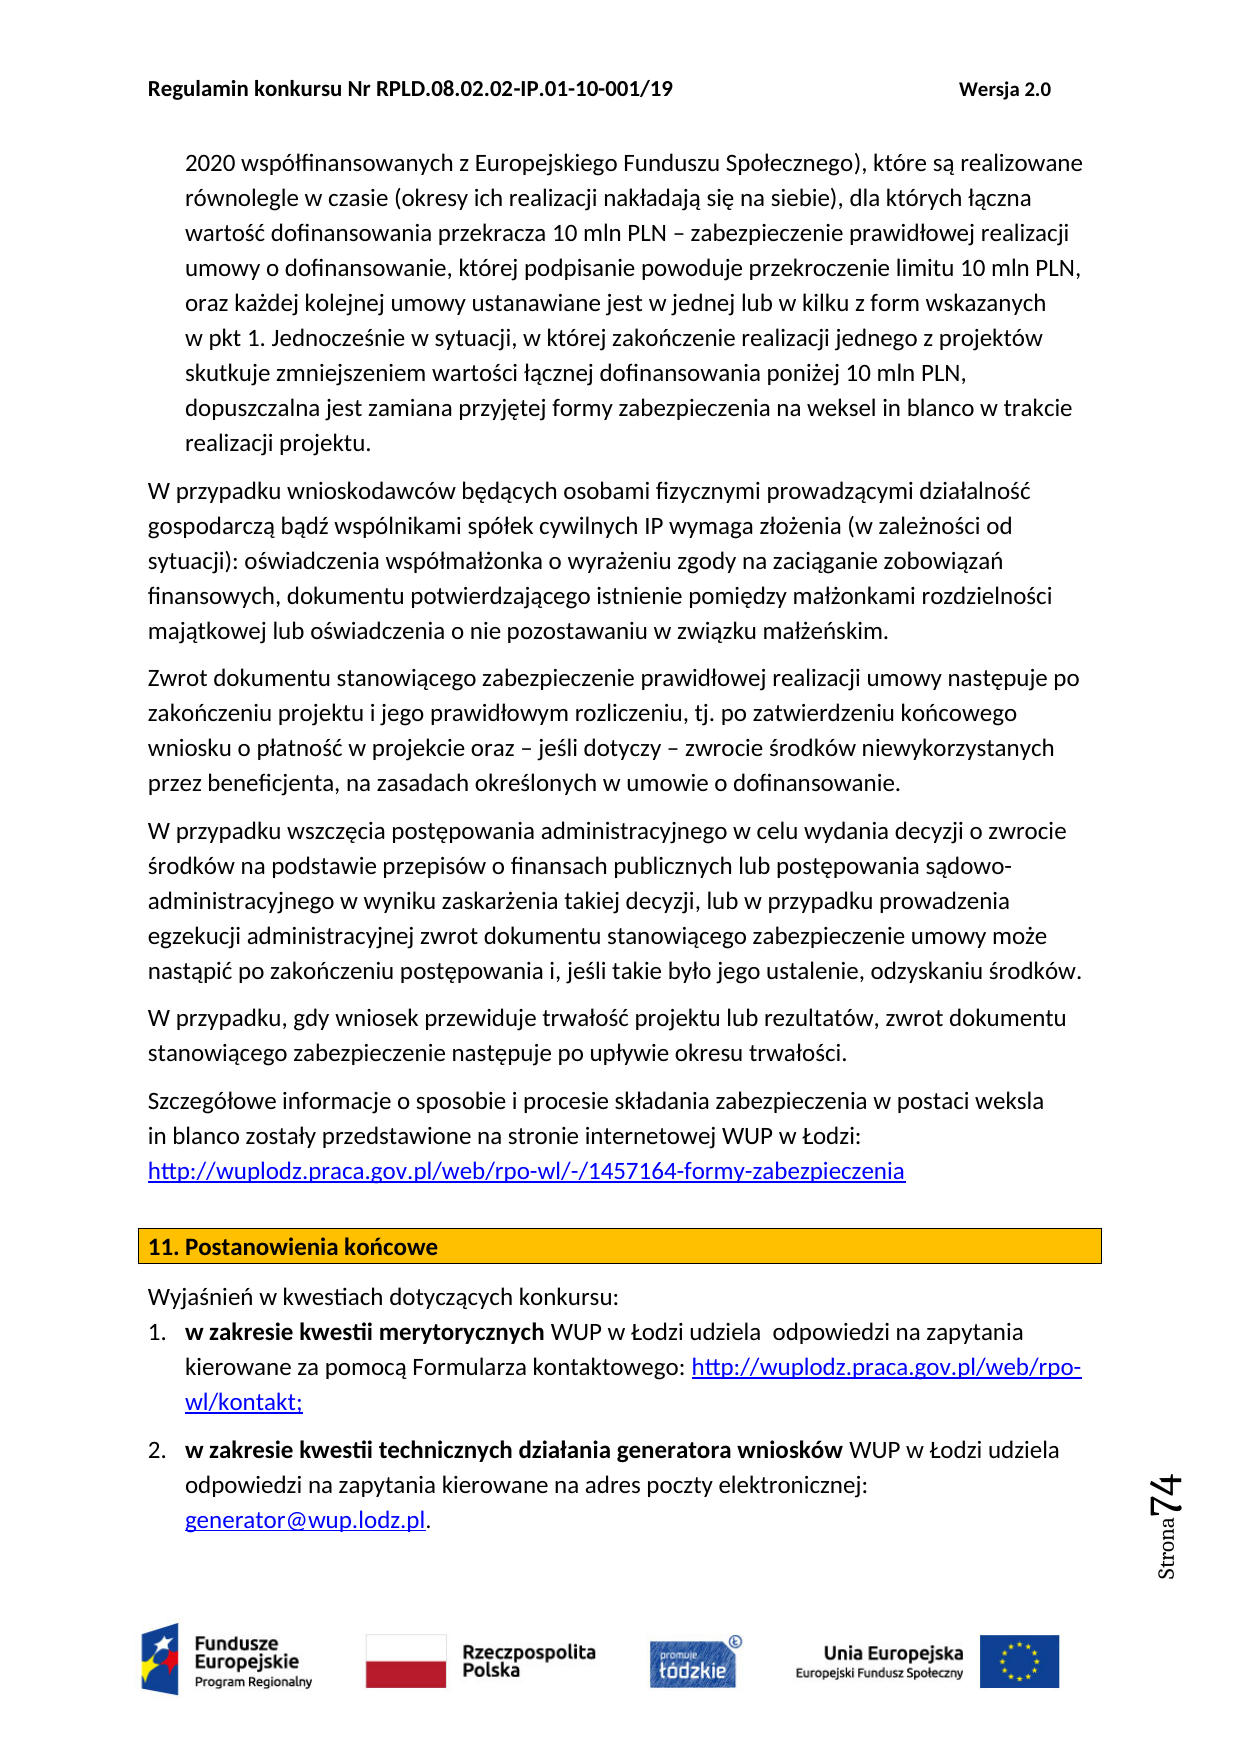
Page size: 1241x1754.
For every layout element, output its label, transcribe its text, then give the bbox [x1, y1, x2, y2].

list w zakresie kwestii merytorycznych WUP w Łodzi udziela odpowiedzi na zapytania kierowane za pomocą Formularza kontaktowego: http://wuplodz.praca.gov.pl/web/rpo-wl/kontakt; [148, 1316, 1093, 1417]
text W przypadku wnioskodawców będących osobami fizycznymi prowadzącymi działalność gospodarczą bądź wspólnikami spółek cywilnych IP wymaga złożenia (w zależności od sytuacji): oświadczenia współmałżonka o wyrażeniu zgody na zaciąganie zobowiązań finansowych, dokumentu potwierdzającego istnienie pomiędzy małżonkami rozdzielności majątkowej lub oświadczenia o nie pozostawaniu w związku małżeńskim. [148, 475, 1093, 646]
picture [53, 1561, 1105, 1751]
list Postanowienia końcowe [139, 1229, 1101, 1263]
text W przypadku, gdy wniosek przewiduje trwałość projektu lub rezultatów, zwrot dokumentu stanowiącego zabezpieczenie następuje po upływie okresu trwałości. [148, 1003, 1093, 1068]
text Zwrot dokumentu stanowiącego zabezpieczenie prawidłowej realizacji umowy następuje po zakończeniu projektu i jego prawidłowym rozliczeniu, tj. po zatwierdzeniu końcowego wniosku o płatność w projekcie oraz – jeśli dotyczy – zwrocie środków niewykorzystanych przez beneficjenta, na zasadach określonych w umowie o dofinansowanie. [148, 663, 1093, 798]
text W przypadku wszczęcia postępowania administracyjnego w celu wydania decyzji o zwrocie środków na podstawie przepisów o finansach publicznych lub postępowania sądowo-administracyjnego w wyniku zaskarżenia takiej decyzji, lub w przypadku prowadzenia egzekucji administracyjnej zwrot dokumentu stanowiącego zabezpieczenie umowy może nastąpić po zakończeniu postępowania i, jeśli takie było jego ustalenie, odzyskaniu środków. [148, 815, 1093, 986]
text Szczegółowe informacje o sposobie i procesie składania zabezpieczenia w postaci weksla in blanco zostały przedstawione na stronie internetowej WUP w Łodzi: http://wuplodz.praca.gov.pl/web/rpo-wl/-/1457164-formy-zabezpieczenia [148, 1085, 1093, 1186]
list w zakresie kwestii technicznych działania generatora wniosków WUP w Łodzi udziela odpowiedzi na zapytania kierowane na adres poczty elektronicznej: generator@wup.lodz.pl. [148, 1434, 1093, 1534]
text Wyjaśnień w kwestiach dotyczących konkursu: [148, 1281, 1093, 1312]
